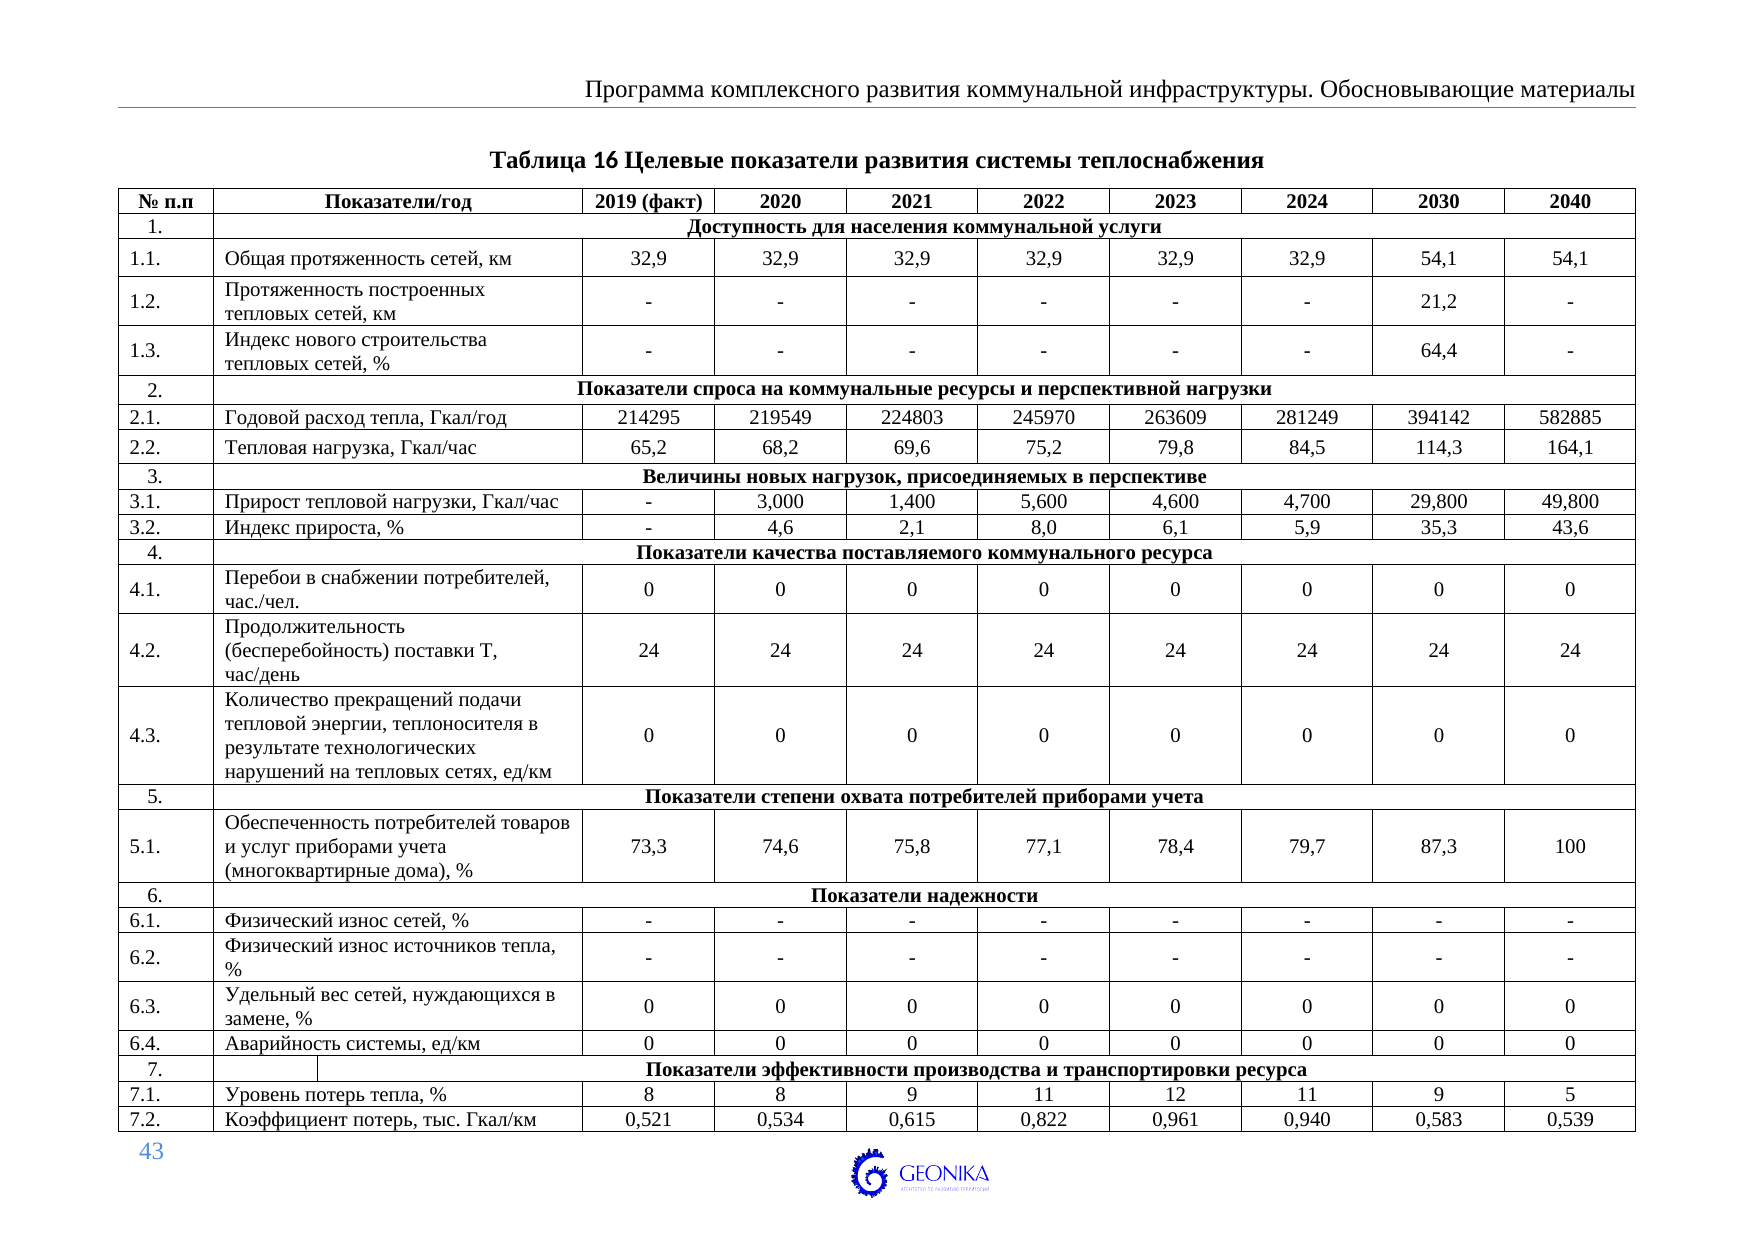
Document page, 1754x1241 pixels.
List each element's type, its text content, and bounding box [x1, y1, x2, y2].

table_cell [119, 405, 213, 429]
table_cell 4,700 [1242, 490, 1372, 513]
table_cell [119, 376, 213, 404]
table_cell 0,822 [978, 1107, 1109, 1131]
table_cell 87,3 [1373, 810, 1504, 882]
table_cell Перебои в снабжении потребителей, час./чел. [214, 565, 582, 613]
table_cell 0,539 [1505, 1107, 1635, 1131]
table_header 2021 [847, 189, 977, 213]
table_cell 582885 [1505, 405, 1635, 429]
table_cell - [583, 326, 714, 374]
table_cell [119, 490, 213, 513]
table_cell 0 [715, 565, 846, 613]
table_cell - [1505, 277, 1635, 325]
table_header Показатели/год [214, 189, 582, 213]
table_cell 0 [1110, 687, 1241, 783]
table_cell 24 [1110, 614, 1241, 686]
table_cell 0 [1110, 982, 1241, 1030]
table_cell [119, 1107, 213, 1131]
table_cell [119, 933, 213, 981]
table_cell - [715, 277, 846, 325]
table_cell - [978, 908, 1109, 932]
table_cell - [1373, 908, 1504, 932]
table_cell 0 [1373, 687, 1504, 783]
table_cell 69,6 [847, 430, 977, 463]
table_cell - [715, 326, 846, 374]
table_cell [119, 614, 213, 686]
table_cell 64,4 [1373, 326, 1504, 374]
table_cell 0 [1505, 982, 1635, 1030]
table_cell - [1110, 277, 1241, 325]
table_cell 281249 [1242, 405, 1372, 429]
table_cell 219549 [715, 405, 846, 429]
table_cell Протяженность построенных тепловых сетей, км [214, 277, 582, 325]
table_cell 0 [715, 1031, 846, 1055]
table_cell 214295 [583, 405, 714, 429]
table_cell Уровень потерь тепла, % [214, 1082, 582, 1106]
table_cell 0,521 [583, 1107, 714, 1131]
table_cell - [715, 908, 846, 932]
table_cell [119, 1031, 213, 1055]
table_cell - [1373, 933, 1504, 981]
table_cell 11 [1242, 1082, 1372, 1106]
table_header № п.п [119, 189, 213, 213]
table_cell 32,9 [1242, 239, 1372, 276]
table_cell 0,534 [715, 1107, 846, 1131]
table_header 2030 [1373, 189, 1504, 213]
table_cell 2,1 [847, 515, 977, 539]
table_cell 32,9 [583, 239, 714, 276]
table_cell 0 [1110, 565, 1241, 613]
table_cell 4,600 [1110, 490, 1241, 513]
table_cell [119, 908, 213, 932]
table_cell 164,1 [1505, 430, 1635, 463]
table_cell 394142 [1373, 405, 1504, 429]
table_cell Коэффициент потерь, тыс. Гкал/км [214, 1107, 582, 1131]
table_cell [119, 1056, 213, 1081]
table_cell Количество прекращений подачи тепловой энергии, теплоносителя в результате технологических нарушений на тепловых сетях, ед/км [214, 687, 582, 783]
table_cell - [1505, 908, 1635, 932]
table_cell 24 [1505, 614, 1635, 686]
table_cell - [583, 490, 714, 513]
table_cell 43,6 [1505, 515, 1635, 539]
table_cell 0 [583, 1031, 714, 1055]
table_cell Показатели надежности [214, 883, 1635, 907]
table_cell [119, 239, 213, 276]
table_cell 79,7 [1242, 810, 1372, 882]
table_cell 79,8 [1110, 430, 1241, 463]
table_cell 0 [1110, 1031, 1241, 1055]
table_cell - [847, 908, 977, 932]
table_cell 54,1 [1505, 239, 1635, 276]
table_cell [119, 464, 213, 488]
table_cell 4,6 [715, 515, 846, 539]
table_cell [119, 565, 213, 613]
table_cell 24 [715, 614, 846, 686]
table_cell 32,9 [1110, 239, 1241, 276]
table_cell [119, 785, 213, 808]
table_cell 0,961 [1110, 1107, 1241, 1131]
table_cell 5,600 [978, 490, 1109, 513]
table_cell 21,2 [1373, 277, 1504, 325]
table_cell 75,8 [847, 810, 977, 882]
table_cell - [978, 933, 1109, 981]
table_cell 0 [978, 565, 1109, 613]
table_cell 0 [715, 687, 846, 783]
table_cell 1,400 [847, 490, 977, 513]
table_cell 24 [847, 614, 977, 686]
table_header 2022 [978, 189, 1109, 213]
table_cell 29,800 [1373, 490, 1504, 513]
table_cell - [847, 933, 977, 981]
table_cell [119, 982, 213, 1030]
table_cell - [1242, 908, 1372, 932]
table_cell 5,9 [1242, 515, 1372, 539]
table_cell Аварийность системы, ед/км [214, 1031, 582, 1055]
table_cell [119, 515, 213, 539]
table_cell 35,3 [1373, 515, 1504, 539]
table_cell 245970 [978, 405, 1109, 429]
table_cell 0 [1242, 565, 1372, 613]
table_cell Величины новых нагрузок, присоединяемых в перспективе [214, 464, 1635, 488]
table_cell 0 [1242, 982, 1372, 1030]
table_cell - [1242, 933, 1372, 981]
table_cell 24 [1242, 614, 1372, 686]
table_cell [119, 810, 213, 882]
table_cell 0 [847, 687, 977, 783]
table_cell - [715, 933, 846, 981]
table_cell 8 [715, 1082, 846, 1106]
table_cell 0 [978, 982, 1109, 1030]
table_cell Показатели качества поставляемого коммунального ресурса [214, 540, 1635, 564]
table_cell - [1505, 326, 1635, 374]
table_cell 0 [847, 1031, 977, 1055]
table_cell [119, 430, 213, 463]
table_cell - [583, 277, 714, 325]
table_cell Показатели эффективности производства и транспортировки ресурса [318, 1056, 1635, 1081]
table_cell 32,9 [715, 239, 846, 276]
table_cell 0 [583, 687, 714, 783]
table_cell 0 [1505, 565, 1635, 613]
table_header 2024 [1242, 189, 1372, 213]
table_cell - [1242, 277, 1372, 325]
table_header 2020 [715, 189, 846, 213]
table_cell 0,615 [847, 1107, 977, 1131]
table_cell 0 [583, 565, 714, 613]
table_cell 0 [978, 687, 1109, 783]
table_cell 0,583 [1373, 1107, 1504, 1131]
table_cell 73,3 [583, 810, 714, 882]
table_cell 6,1 [1110, 515, 1241, 539]
table_cell Индекс прироста, % [214, 515, 582, 539]
table_cell Удельный вес сетей, нуждающихся в замене, % [214, 982, 582, 1030]
table_cell [119, 540, 213, 564]
table_cell - [1110, 933, 1241, 981]
table_cell [119, 326, 213, 374]
table_cell 9 [1373, 1082, 1504, 1106]
table_cell 114,3 [1373, 430, 1504, 463]
table_cell 0 [715, 982, 846, 1030]
table_cell - [583, 515, 714, 539]
table_cell 84,5 [1242, 430, 1372, 463]
table_cell 74,6 [715, 810, 846, 882]
table_cell 0 [1242, 687, 1372, 783]
table_cell - [1242, 326, 1372, 374]
table_cell 75,2 [978, 430, 1109, 463]
table_cell 0 [1373, 1031, 1504, 1055]
table_cell - [1505, 933, 1635, 981]
table_cell 0 [583, 982, 714, 1030]
table_cell 0 [847, 565, 977, 613]
table_cell 0 [1505, 687, 1635, 783]
table_cell - [978, 277, 1109, 325]
table_cell Индекс нового строительства тепловых сетей, % [214, 326, 582, 374]
table_cell 0 [847, 982, 977, 1030]
table_cell 263609 [1110, 405, 1241, 429]
table_cell [214, 1056, 317, 1081]
table_cell 78,4 [1110, 810, 1241, 882]
table_cell 0 [978, 1031, 1109, 1055]
table_cell Годовой расход тепла, Гкал/год [214, 405, 582, 429]
table_cell 68,2 [715, 430, 846, 463]
picture [848, 1145, 994, 1202]
table_cell 24 [583, 614, 714, 686]
table_cell 54,1 [1373, 239, 1504, 276]
table_cell 8 [583, 1082, 714, 1106]
table_cell [119, 687, 213, 783]
table_cell [119, 277, 213, 325]
table_cell Физический износ источников тепла, % [214, 933, 582, 981]
table_cell Показатели степени охвата потребителей приборами учета [214, 785, 1635, 808]
table_cell Прирост тепловой нагрузки, Гкал/час [214, 490, 582, 513]
table_cell - [847, 326, 977, 374]
table_cell - [978, 326, 1109, 374]
table_cell [119, 214, 213, 238]
table_cell 65,2 [583, 430, 714, 463]
table_cell [119, 883, 213, 907]
table_cell 32,9 [978, 239, 1109, 276]
table_cell 32,9 [847, 239, 977, 276]
table_cell 224803 [847, 405, 977, 429]
table_cell 24 [1373, 614, 1504, 686]
table_cell - [847, 277, 977, 325]
text Таблица 16 Целевые показатели развития системы теплоснабжения [118, 144, 1636, 175]
table_cell 100 [1505, 810, 1635, 882]
table_cell Обеспеченность потребителей товаров и услуг приборами учета (многоквартирные дома), % [214, 810, 582, 882]
table_header 2023 [1110, 189, 1241, 213]
table_cell - [583, 908, 714, 932]
table_cell 11 [978, 1082, 1109, 1106]
table_cell 3,000 [715, 490, 846, 513]
table_cell 9 [847, 1082, 977, 1106]
table_cell [119, 1082, 213, 1106]
table_cell 0 [1242, 1031, 1372, 1055]
table_cell 8,0 [978, 515, 1109, 539]
table_header 2040 [1505, 189, 1635, 213]
table_cell - [1110, 908, 1241, 932]
table_cell 0,940 [1242, 1107, 1372, 1131]
table_cell 12 [1110, 1082, 1241, 1106]
table_cell 24 [978, 614, 1109, 686]
table_cell 5 [1505, 1082, 1635, 1106]
table_cell Показатели спроса на коммунальные ресурсы и перспективной нагрузки [214, 376, 1635, 404]
table_cell Продолжительность (бесперебойность) поставки Т, час/день [214, 614, 582, 686]
table_cell Физический износ сетей, % [214, 908, 582, 932]
table_cell 0 [1373, 982, 1504, 1030]
table_cell 77,1 [978, 810, 1109, 882]
table_cell - [1110, 326, 1241, 374]
table_header 2019 (факт) [583, 189, 714, 213]
table_cell - [583, 933, 714, 981]
table_cell Общая протяженность сетей, км [214, 239, 582, 276]
table_cell Доступность для населения коммунальной услуги [214, 214, 1635, 238]
table_cell 49,800 [1505, 490, 1635, 513]
table_cell Тепловая нагрузка, Гкал/час [214, 430, 582, 463]
table_cell 0 [1505, 1031, 1635, 1055]
table_cell 0 [1373, 565, 1504, 613]
